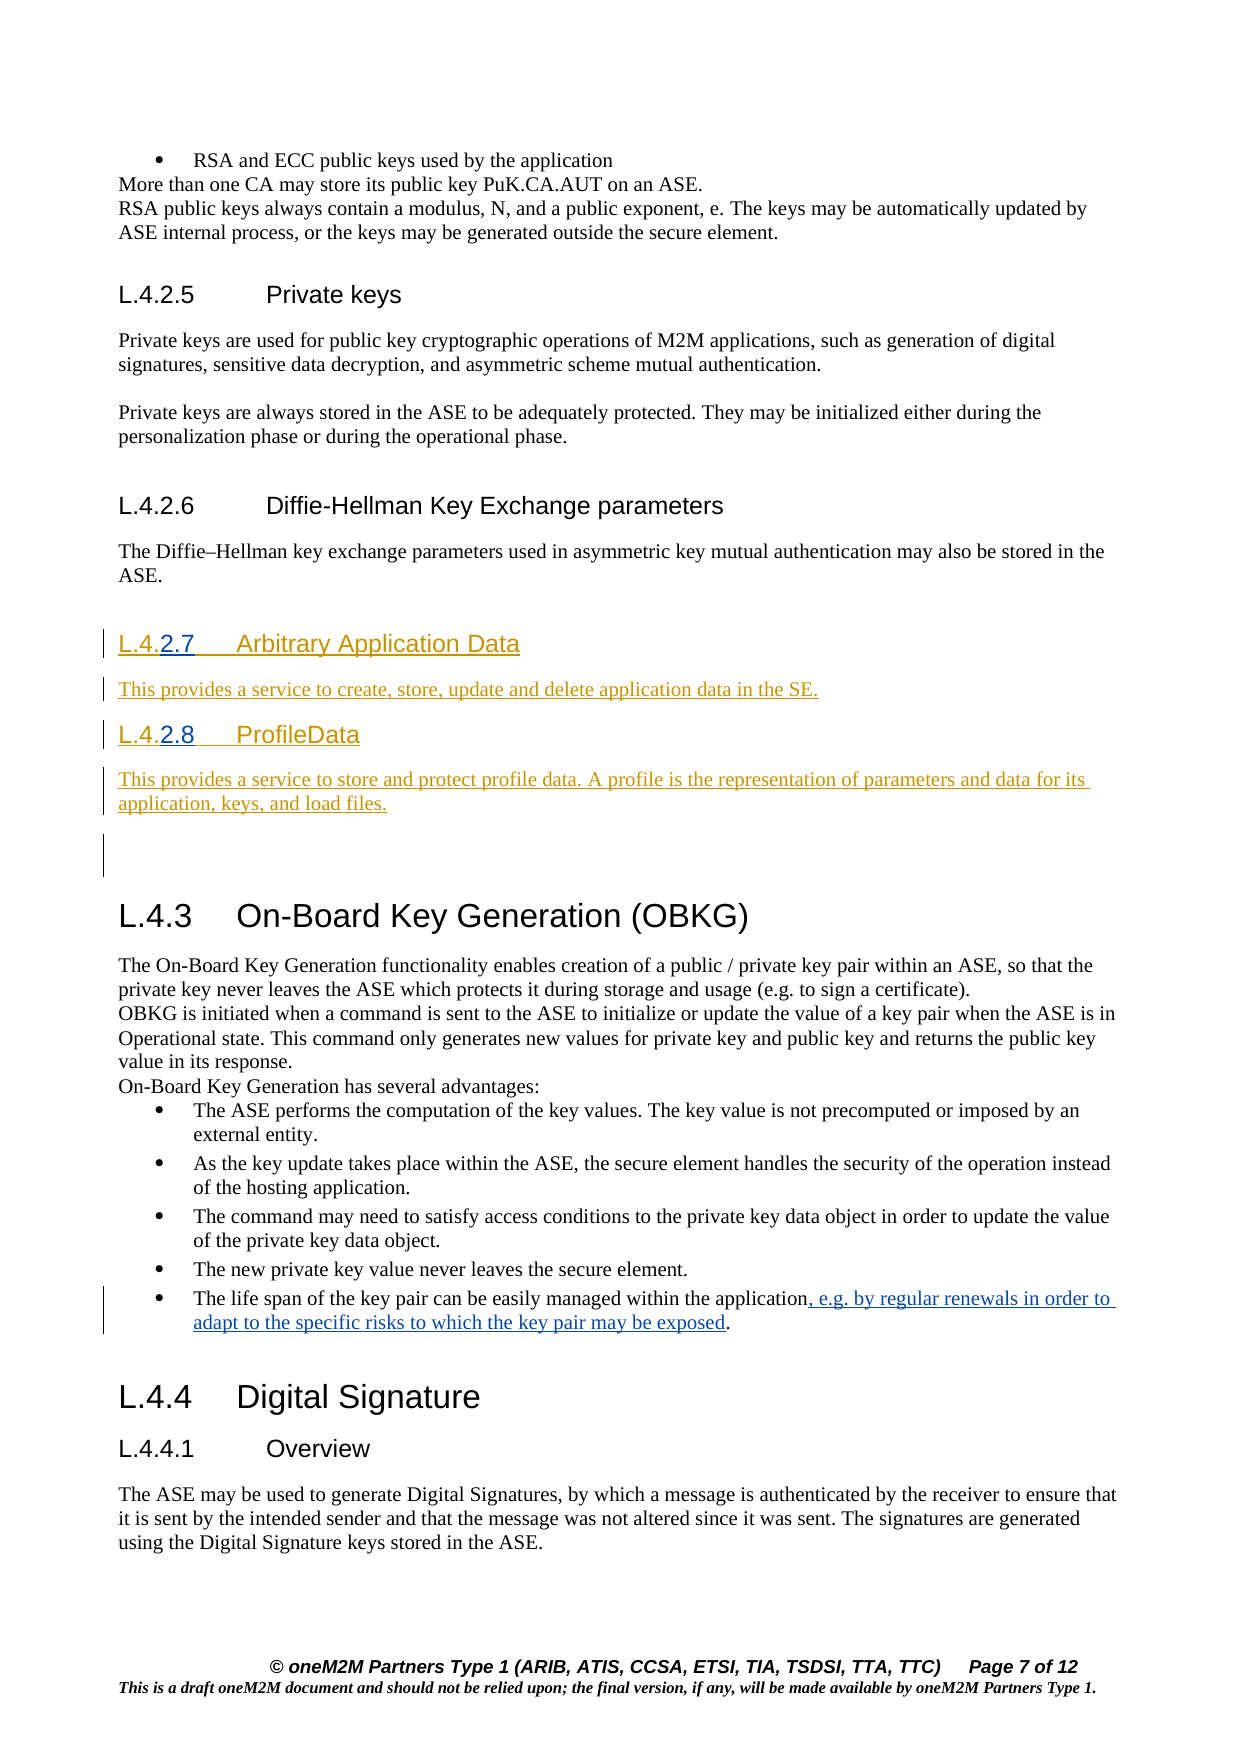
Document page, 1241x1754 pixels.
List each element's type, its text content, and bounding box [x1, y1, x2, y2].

list The ASE performs the computation of the key values. The key value is not precomputed or imposed by an external entity. [156, 1098, 1122, 1146]
subtitle L.4.4 Digital Signature [118, 1377, 1122, 1415]
list The new private key value never leaves the secure element. [156, 1257, 1122, 1281]
text The Diffie–Hellman key exchange parameters used in asymmetric key mutual authentication may also be stored in the ASE. [118, 538, 1122, 587]
text Private keys are always stored in the ASE to be adequately protected. They may be initialized either during the personalization phase or during the operational phase. [118, 400, 1122, 448]
text Private keys are used for public key cryptographic operations of M2M applications, such as generation of digital signatures, sensitive data decryption, and asymmetric scheme mutual authentication. [118, 328, 1122, 376]
text RSA public keys always contain a modulus, N, and a public exponent, e. The keys may be automatically updated by ASE internal process, or the keys may be generated outside the secure element. [118, 196, 1122, 244]
text The ASE may be used to generate Digital Signatures, by which a message is authenticated by the receiver to ensure that it is sent by the intended sender and that the message was not altered since it was sent. The signatures are generated using the Digital Signature keys stored in the ASE. [118, 1482, 1122, 1554]
text The On-Board Key Generation functionality enables creation of a public / private key pair within an ASE, so that the private key never leaves the ASE which protects it during storage and usage (e.g. to sign a certificate). [118, 953, 1122, 1001]
text OBKG is initiated when a command is sent to the ASE to initialize or update the value of a key pair when the ASE is in Operational state. This command only generates new values for private key and public key and returns the public key value in its response. [118, 1001, 1122, 1073]
list RSA and ECC public keys used by the application [156, 148, 1122, 172]
subtitle L.4.2.6 Diffie-Hellman Key Exchange parameters [118, 491, 1122, 520]
subtitle L.4.2.5 Private keys [118, 280, 1122, 309]
subtitle L.4.3 On-Board Key Generation (OBKG) [118, 896, 1122, 934]
list The life span of the key pair can be easily managed within the application. [156, 1286, 1122, 1334]
text More than one CA may store its public key PuK.CA.AUT on an ASE. [118, 172, 1122, 196]
list The command may need to satisfy access conditions to the private key data object in order to update the value of the private key data object. [156, 1204, 1122, 1252]
text On-Board Key Generation has several advantages: [118, 1073, 1122, 1098]
list As the key update takes place within the ASE, the secure element handles the security of the operation instead of the hosting application. [156, 1151, 1122, 1199]
subtitle L.4.4.1 Overview [118, 1434, 1122, 1463]
